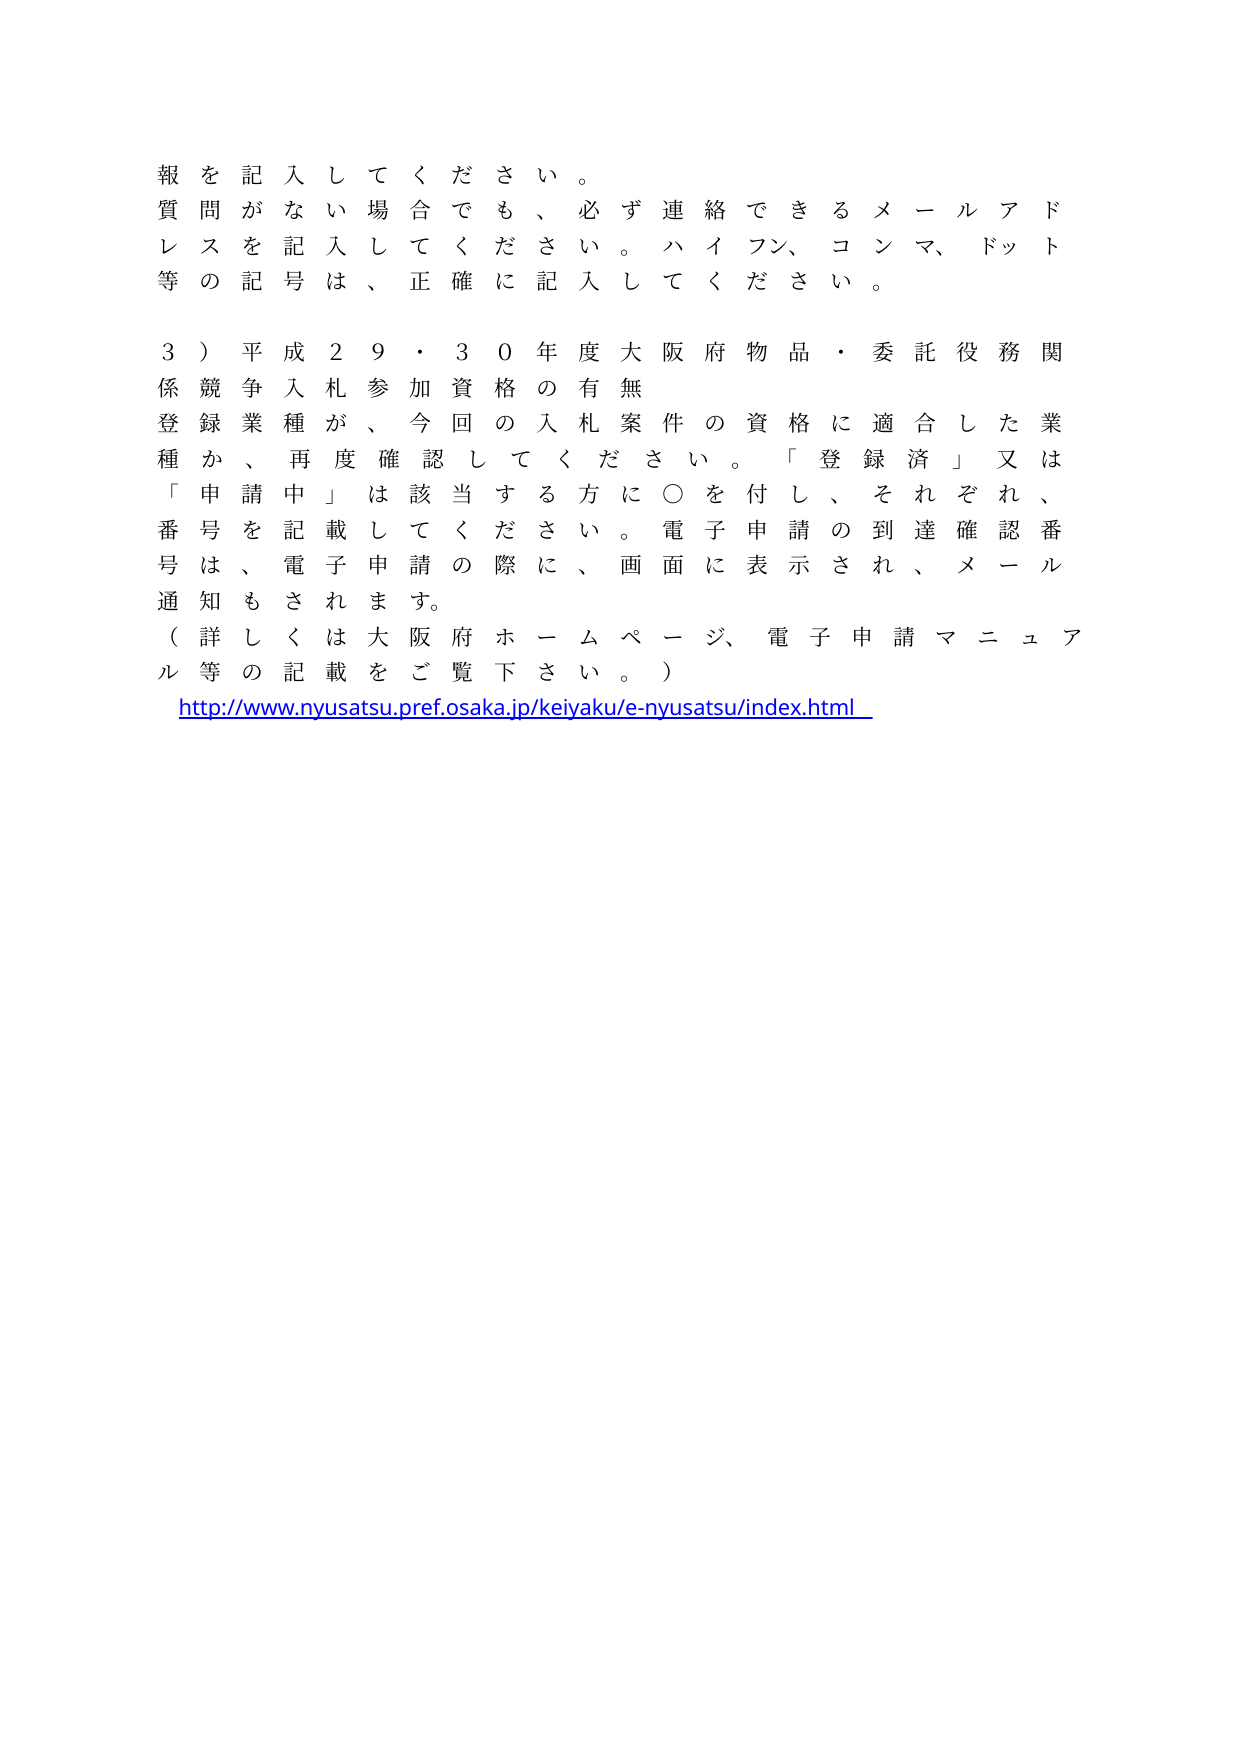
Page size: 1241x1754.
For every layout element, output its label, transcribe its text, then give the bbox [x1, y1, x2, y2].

text （詳しくは大阪府ホームページ、電子申請マニュアル等の記載をご覧下さい。） [157, 618, 1083, 689]
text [157, 156, 1083, 192]
text http://www.nyusatsu.pref.osaka.jp/keiyaku/e-nyusatsu/index.html [157, 689, 1083, 724]
text ３）平成２９・３０年度大阪府物品・委託役務関係競争入札参加資格の有無 [157, 334, 1083, 405]
text 質問がない場合でも、必ず連絡できるメールアドレスを記入してください。ハイフン、コンマ、ドット等の記号は、正確に記入してください。 [157, 192, 1083, 298]
text 登録業種が、今回の入札案件の資格に適合した業種か、再度確認してください。「登録済」又は「申請中」は該当する方に○を付し、それぞれ、番号を記載してください。電子申請の到達確認番号は、電子申請の際に、画面に表示され、メール通知もされます。 [157, 405, 1083, 618]
